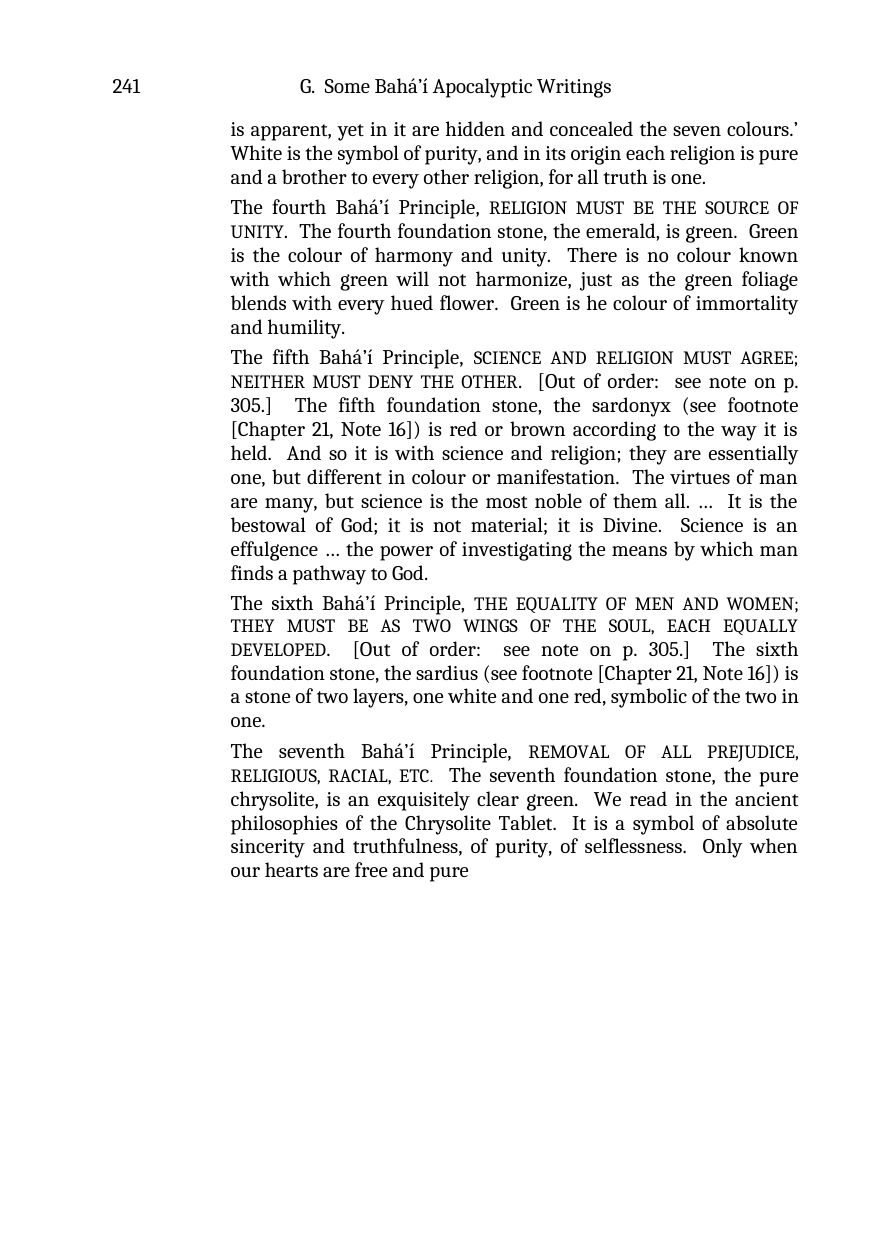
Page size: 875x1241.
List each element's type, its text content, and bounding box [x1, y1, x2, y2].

text The fourth Bahá’í Principle, RELIGION MUST BE THE SOURCE OF UNITY. The fourth foundation stone, the emerald, is green. Green is the colour of harmony and unity. There is no colour known with which green will not harmonize, just as the green foliage blends with every hued flower. Green is he colour of immortality and humility. [112, 196, 799, 339]
text The seventh Bahá’í Principle, REMOVAL OF ALL PREJUDICE, RELIGIOUS, RACIAL, ETC. The seventh foundation stone, the pure chrysolite, is an exquisitely clear green. We read in the ancient philosophies of the Chrysolite Tablet. It is a symbol of absolute sincerity and truthfulness, of purity, of selflessness. Only when our hearts are free and pure [112, 739, 799, 883]
text The sixth Bahá’í Principle, THE EQUALITY OF MEN AND WOMEN; THEY MUST BE AS TWO WINGS OF THE SOUL, EACH EQUALLY DEVELOPED. [Out of order: see note on p. 305.] The sixth foundation stone, the sardius (see footnote [Chapter 21, Note 16]) is a stone of two layers, one white and one red, symbolic of the two in one. [112, 592, 799, 733]
text is apparent, yet in it are hidden and concealed the seven colours.’ White is the symbol of purity, and in its origin each religion is pure and a brother to every other religion, for all truth is one. [112, 118, 799, 189]
text The fifth Bahá’í Principle, SCIENCE AND RELIGION MUST AGREE; NEITHER MUST DENY THE OTHER. [Out of order: see note on p. 305.] The fifth foundation stone, the sardonyx (see footnote [Chapter 21, Note 16]) is red or brown according to the way it is held. And so it is with science and religion; they are essentially one, but different in colour or manifestation. The virtues of man are many, but science is the most noble of them all. … It is the bestowal of God; it is not material; it is Divine. Science is an effulgence … the power of investigating the means by which man finds a pathway to God. [112, 346, 799, 585]
